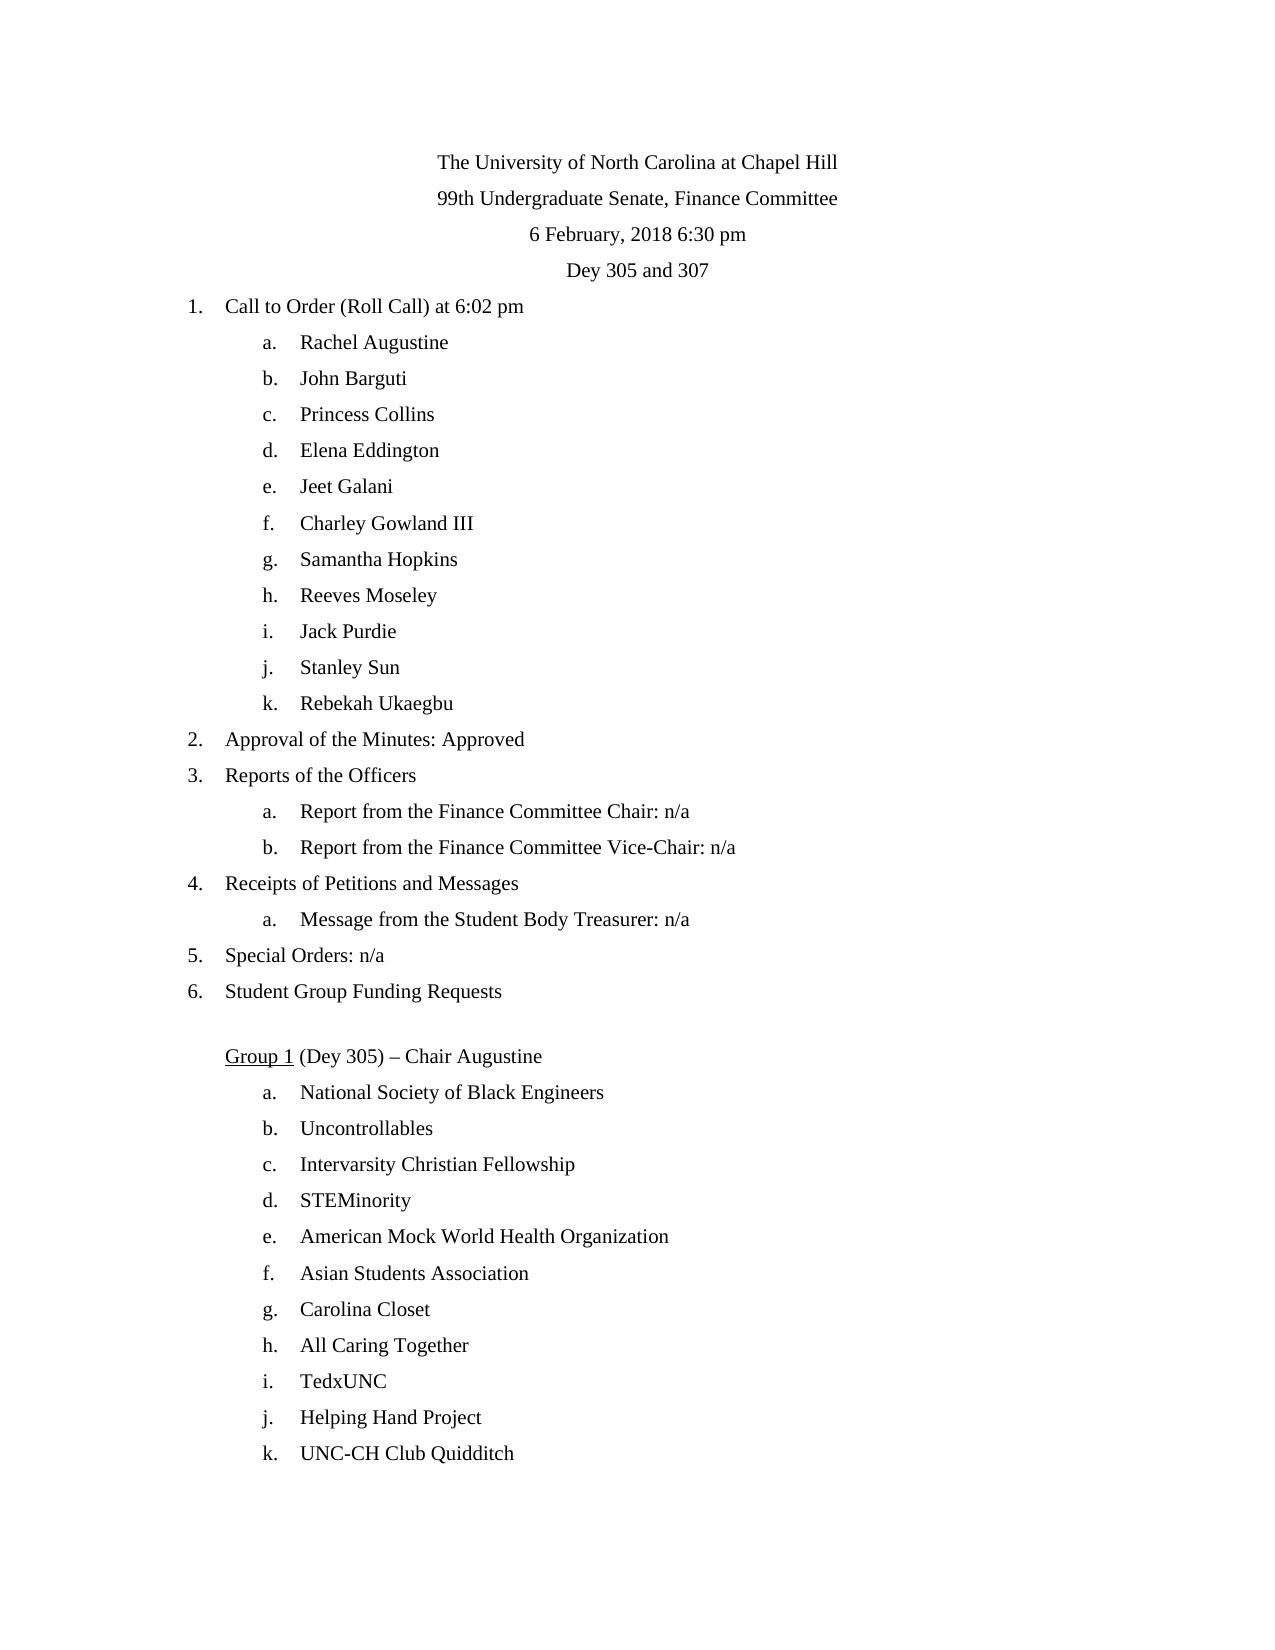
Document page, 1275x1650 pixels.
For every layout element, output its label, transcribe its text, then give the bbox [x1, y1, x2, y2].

text Dey 305 and 307 [150, 258, 1125, 282]
list Special Orders: n/a [187, 943, 1125, 967]
list UNC-CH Club Quidditch [262, 1441, 1125, 1465]
list Report from the Finance Committee Chair: n/a [262, 799, 1125, 823]
text Group 1 (Dey 305) – Chair Augustine [225, 1044, 1125, 1068]
text The University of North Carolina at Chapel Hill [150, 150, 1125, 174]
list Intervarsity Christian Fellowship [262, 1152, 1125, 1176]
list Carolina Closet [262, 1296, 1125, 1321]
list All Caring Together [262, 1332, 1125, 1357]
list Message from the Student Body Treasurer: n/a [262, 907, 1125, 931]
list Reeves Moseley [262, 582, 1125, 607]
list Reports of the Officers [187, 763, 1125, 787]
list Charley Gowland III [262, 510, 1125, 534]
text 99th Undergraduate Senate, Finance Committee [150, 186, 1125, 210]
list Samantha Hopkins [262, 546, 1125, 571]
list Stanley Sun [262, 654, 1125, 679]
list Elena Eddington [262, 438, 1125, 462]
list Jack Purdie [262, 618, 1125, 643]
list Asian Students Association [262, 1260, 1125, 1284]
list American Mock World Health Organization [262, 1224, 1125, 1248]
list Student Group Funding Requests [187, 979, 1125, 1003]
list Uncontrollables [262, 1116, 1125, 1140]
list Call to Order (Roll Call) at 6:02 pm [187, 294, 1125, 318]
list TedxUNC [262, 1368, 1125, 1393]
list Approval of the Minutes: Approved [187, 727, 1125, 751]
list John Barguti [262, 366, 1125, 390]
text 6 February, 2018 6:30 pm [150, 222, 1125, 246]
list Princess Collins [262, 402, 1125, 426]
list STEMinority [262, 1188, 1125, 1212]
list Report from the Finance Committee Vice-Chair: n/a [262, 835, 1125, 859]
list Rebekah Ukaegbu [262, 691, 1125, 715]
list Rachel Augustine [262, 330, 1125, 354]
list Receipts of Petitions and Messages [187, 871, 1125, 895]
list Jeet Galani [262, 474, 1125, 498]
list Helping Hand Project [262, 1404, 1125, 1429]
list National Society of Black Engineers [262, 1080, 1125, 1104]
